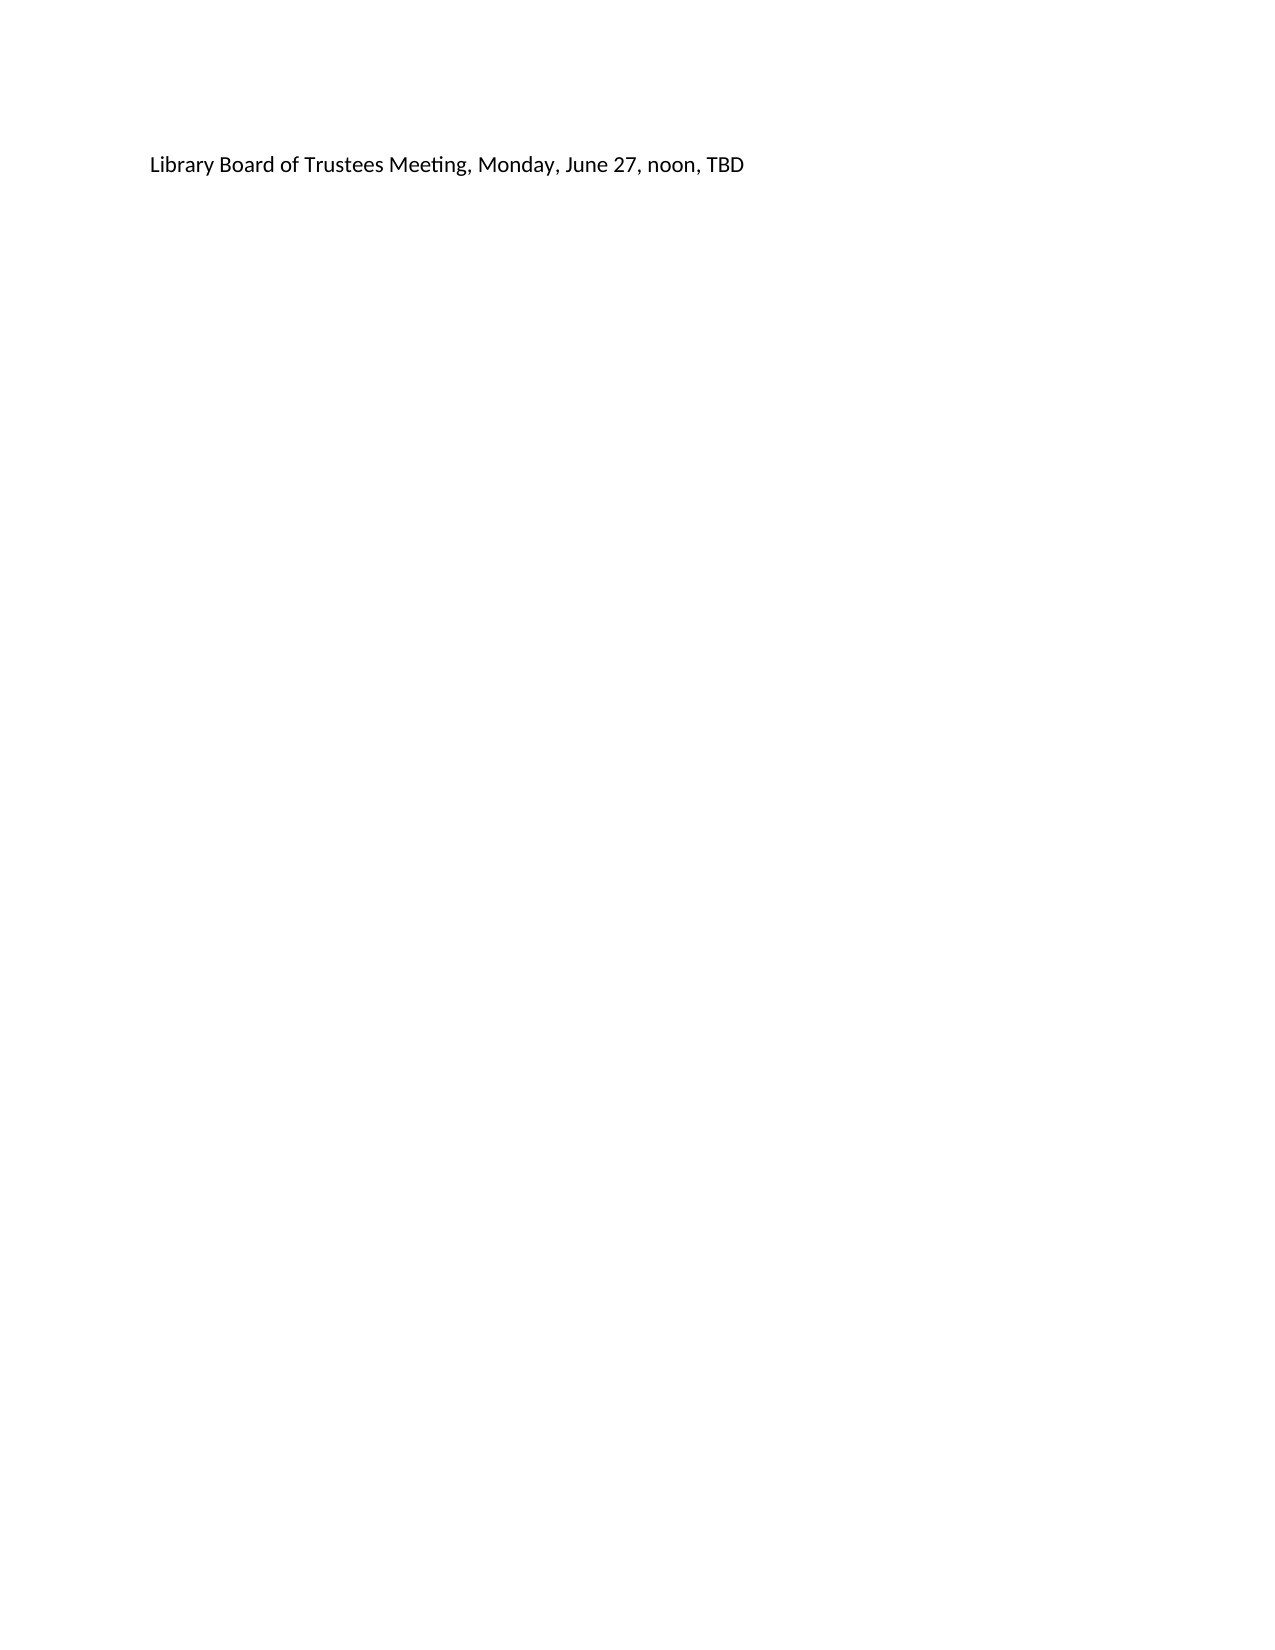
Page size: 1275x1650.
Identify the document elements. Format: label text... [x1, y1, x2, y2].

text Library Board of Trustees Meeting, Monday, June 27, noon, TBD [150, 150, 1125, 178]
